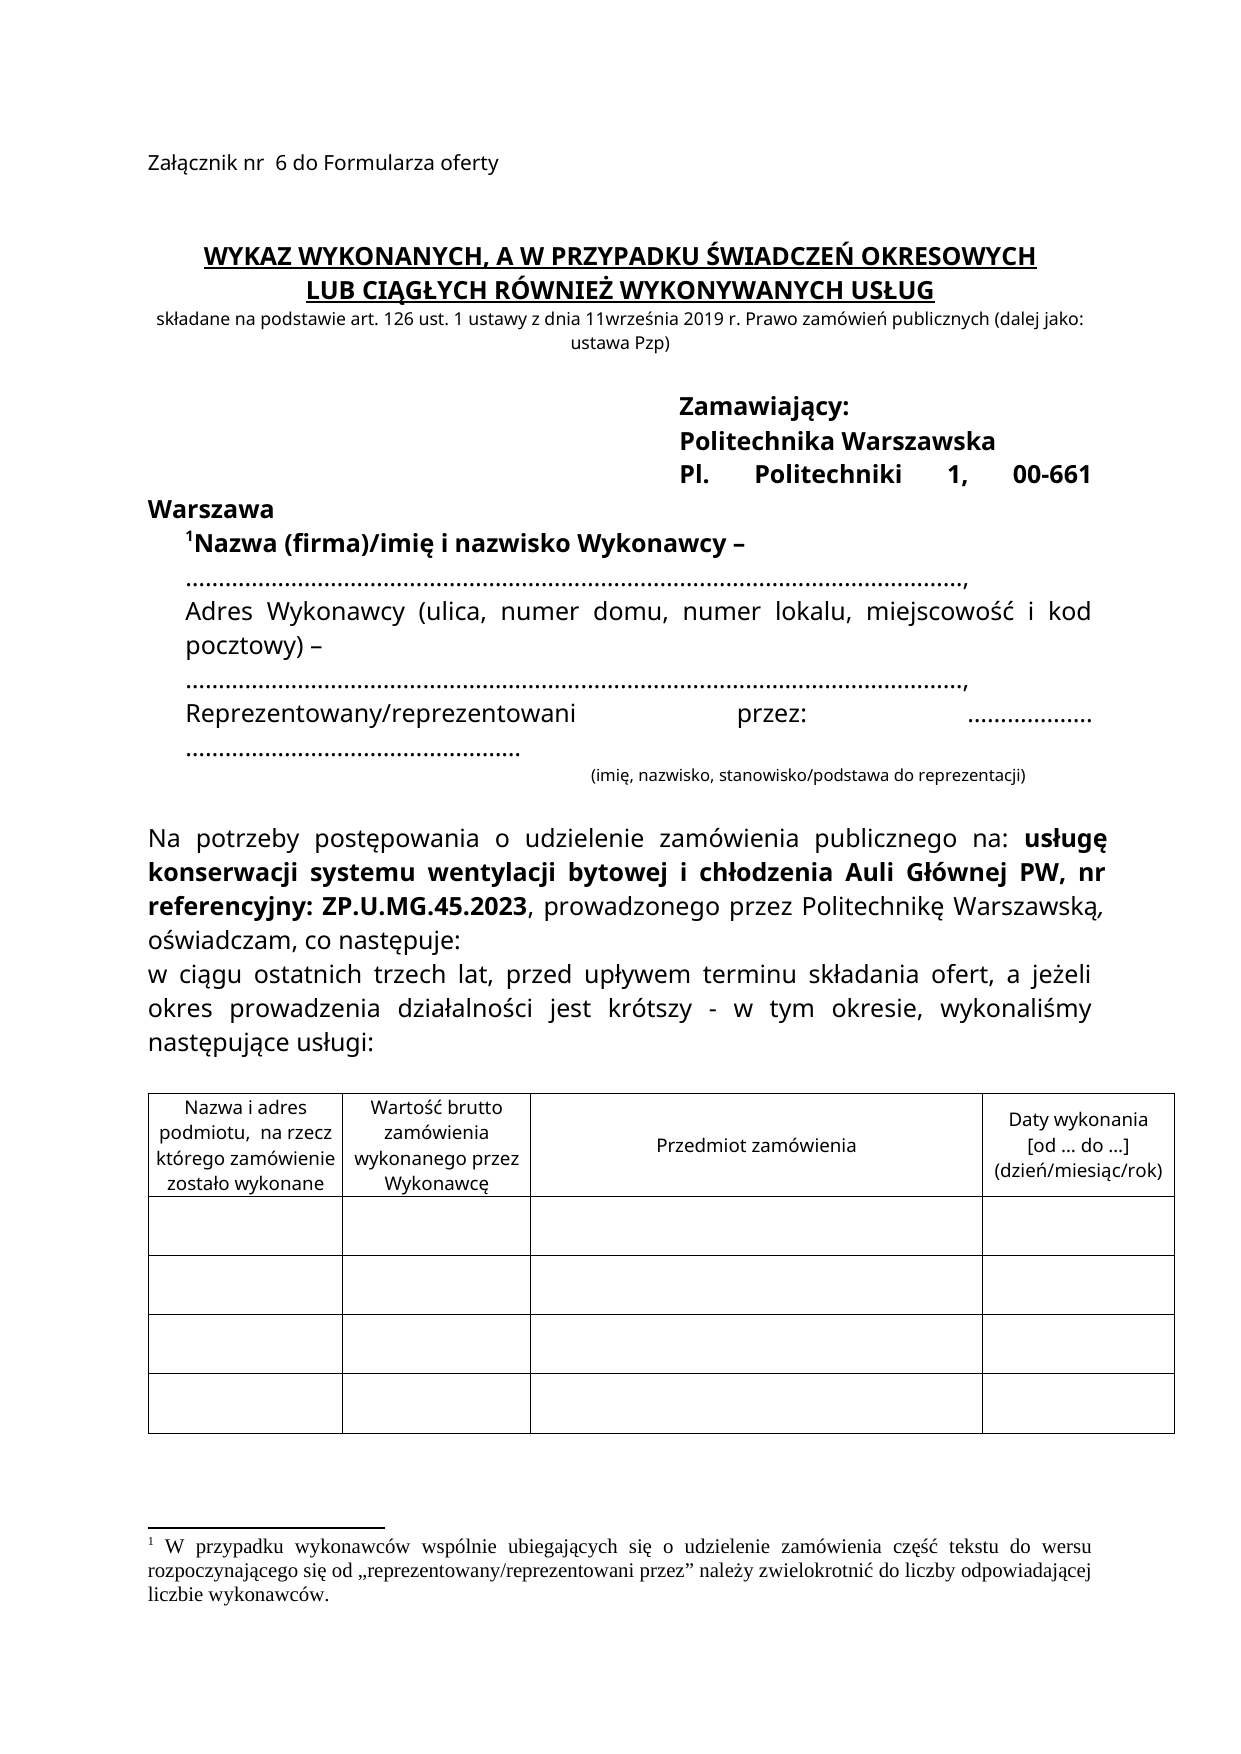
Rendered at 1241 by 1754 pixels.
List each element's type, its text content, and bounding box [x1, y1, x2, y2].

table_cell [343, 1374, 530, 1432]
table_header Przedmiot zamówienia [531, 1094, 982, 1196]
table_cell [149, 1374, 342, 1432]
table_cell [531, 1197, 982, 1255]
text …………………………………………………………………….…………………………………, [185, 559, 1093, 593]
table_cell [983, 1256, 1174, 1314]
text Nazwa (firma)/imię i nazwisko Wykonawcy – [185, 525, 1093, 559]
table_cell [531, 1374, 982, 1432]
table_cell [343, 1197, 530, 1255]
text Zamawiający: [148, 389, 1093, 423]
text Politechnika Warszawska [148, 423, 1093, 457]
table_cell [983, 1374, 1174, 1432]
text Pl. Politechniki 1, 00-661 Warszawa [148, 457, 1093, 525]
table_header Nazwa i adres podmiotu, na rzecz którego zamówienie zostało wykonane [149, 1094, 342, 1196]
text Załącznik nr 6 do Formularza oferty [148, 148, 1093, 176]
text Wykaz wykonanych, a w przypadku świadczeń okresowych lub ciągłych również wykonywanych usług [148, 238, 1093, 307]
table_cell [343, 1256, 530, 1314]
text (imię, nazwisko, stanowisko/podstawa do reprezentacji) [554, 764, 1093, 786]
text w ciągu ostatnich trzech lat, przed upływem terminu składania ofert, a jeżeli okres prowadzenia działalności jest krótszy - w tym okresie, wykonaliśmy następujące usługi: [148, 957, 1093, 1059]
text Reprezentowany/reprezentowani przez: ……………….…………………………………………… [185, 696, 1093, 764]
table_cell [343, 1315, 530, 1373]
table_cell [531, 1315, 982, 1373]
table_cell [983, 1315, 1174, 1373]
text Na potrzeby postępowania o udzielenie zamówienia publicznego na: usługę konserwacji systemu wentylacji bytowej i chłodzenia Auli Głównej PW, nr referencyjny: ZP.U.MG.45.2023, prowadzonego przez Politechnikę Warszawską, oświadczam, co następuje: [148, 821, 1107, 957]
table_cell [149, 1197, 342, 1255]
table_header Wartość brutto zamówienia wykonanego przez Wykonawcę [343, 1094, 530, 1196]
table_header Daty wykonania [od … do …] (dzień/miesiąc/rok) [983, 1094, 1174, 1196]
text Adres Wykonawcy (ulica, numer domu, numer lokalu, miejscowość i kod pocztowy) – [185, 593, 1093, 662]
text składane na podstawie art. 126 ust. 1 ustawy z dnia 11września 2019 r. Prawo zamówień publicznych (dalej jako: ustawa Pzp) [148, 307, 1093, 355]
table_cell [531, 1256, 982, 1314]
table_cell [983, 1197, 1174, 1255]
text …………………………………………………………………….…………………………………, [185, 662, 1093, 696]
table_cell [149, 1256, 342, 1314]
table_cell [149, 1315, 342, 1373]
